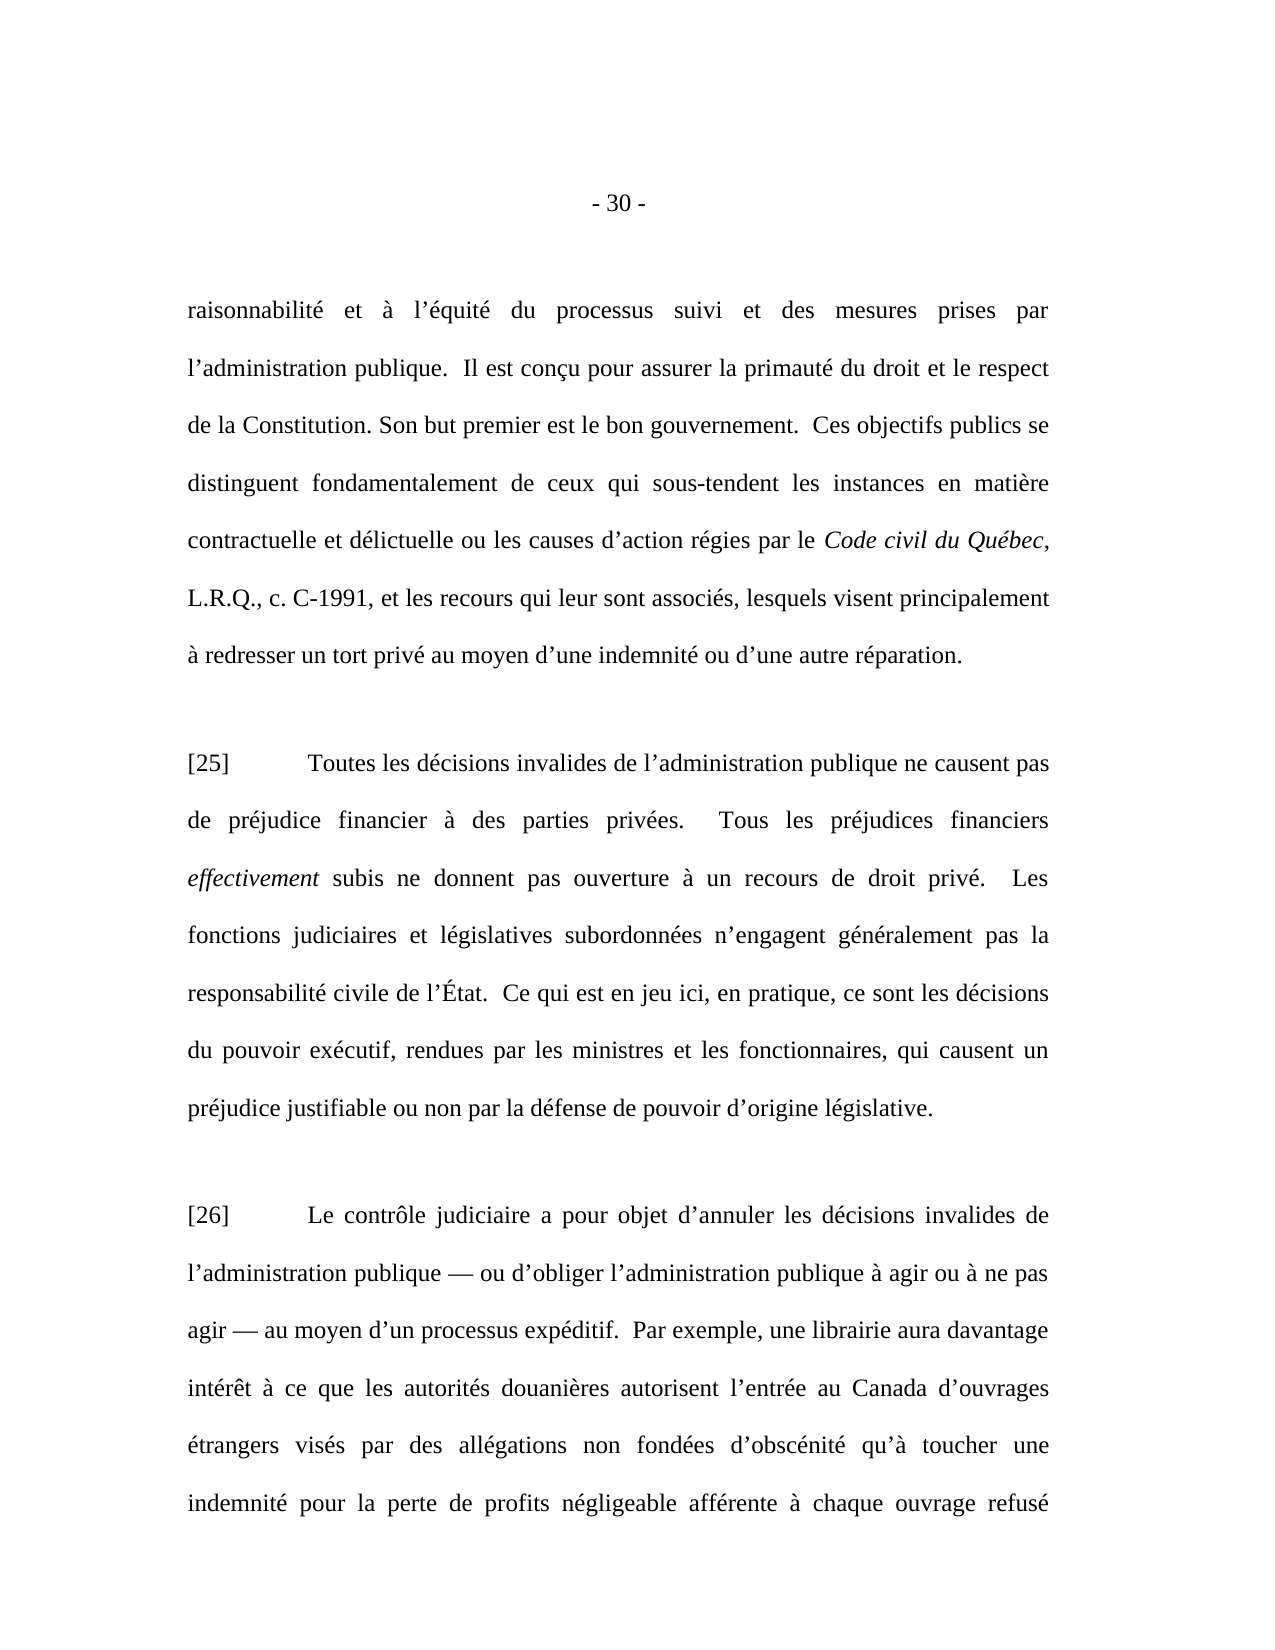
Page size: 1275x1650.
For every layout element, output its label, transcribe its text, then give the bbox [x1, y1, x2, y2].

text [187, 295, 1050, 669]
text Toutes les décisions invalides de l’administration publique ne causent pas de préjudice financier à des parties privées. Tous les préjudices financiers effectivement subis ne donnent pas ouverture à un recours de droit privé. Les fonctions judiciaires et législatives subordonnées n’engagent généralement pas la responsabilité civile de l’État. Ce qui est en jeu ici, en pratique, ce sont les décisions du pouvoir exécutif, rendues par les ministres et les fonctionnaires, qui causent un préjudice justifiable ou non par la défense de pouvoir d’origine législative. [187, 748, 1050, 1122]
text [187, 1200, 1050, 1517]
